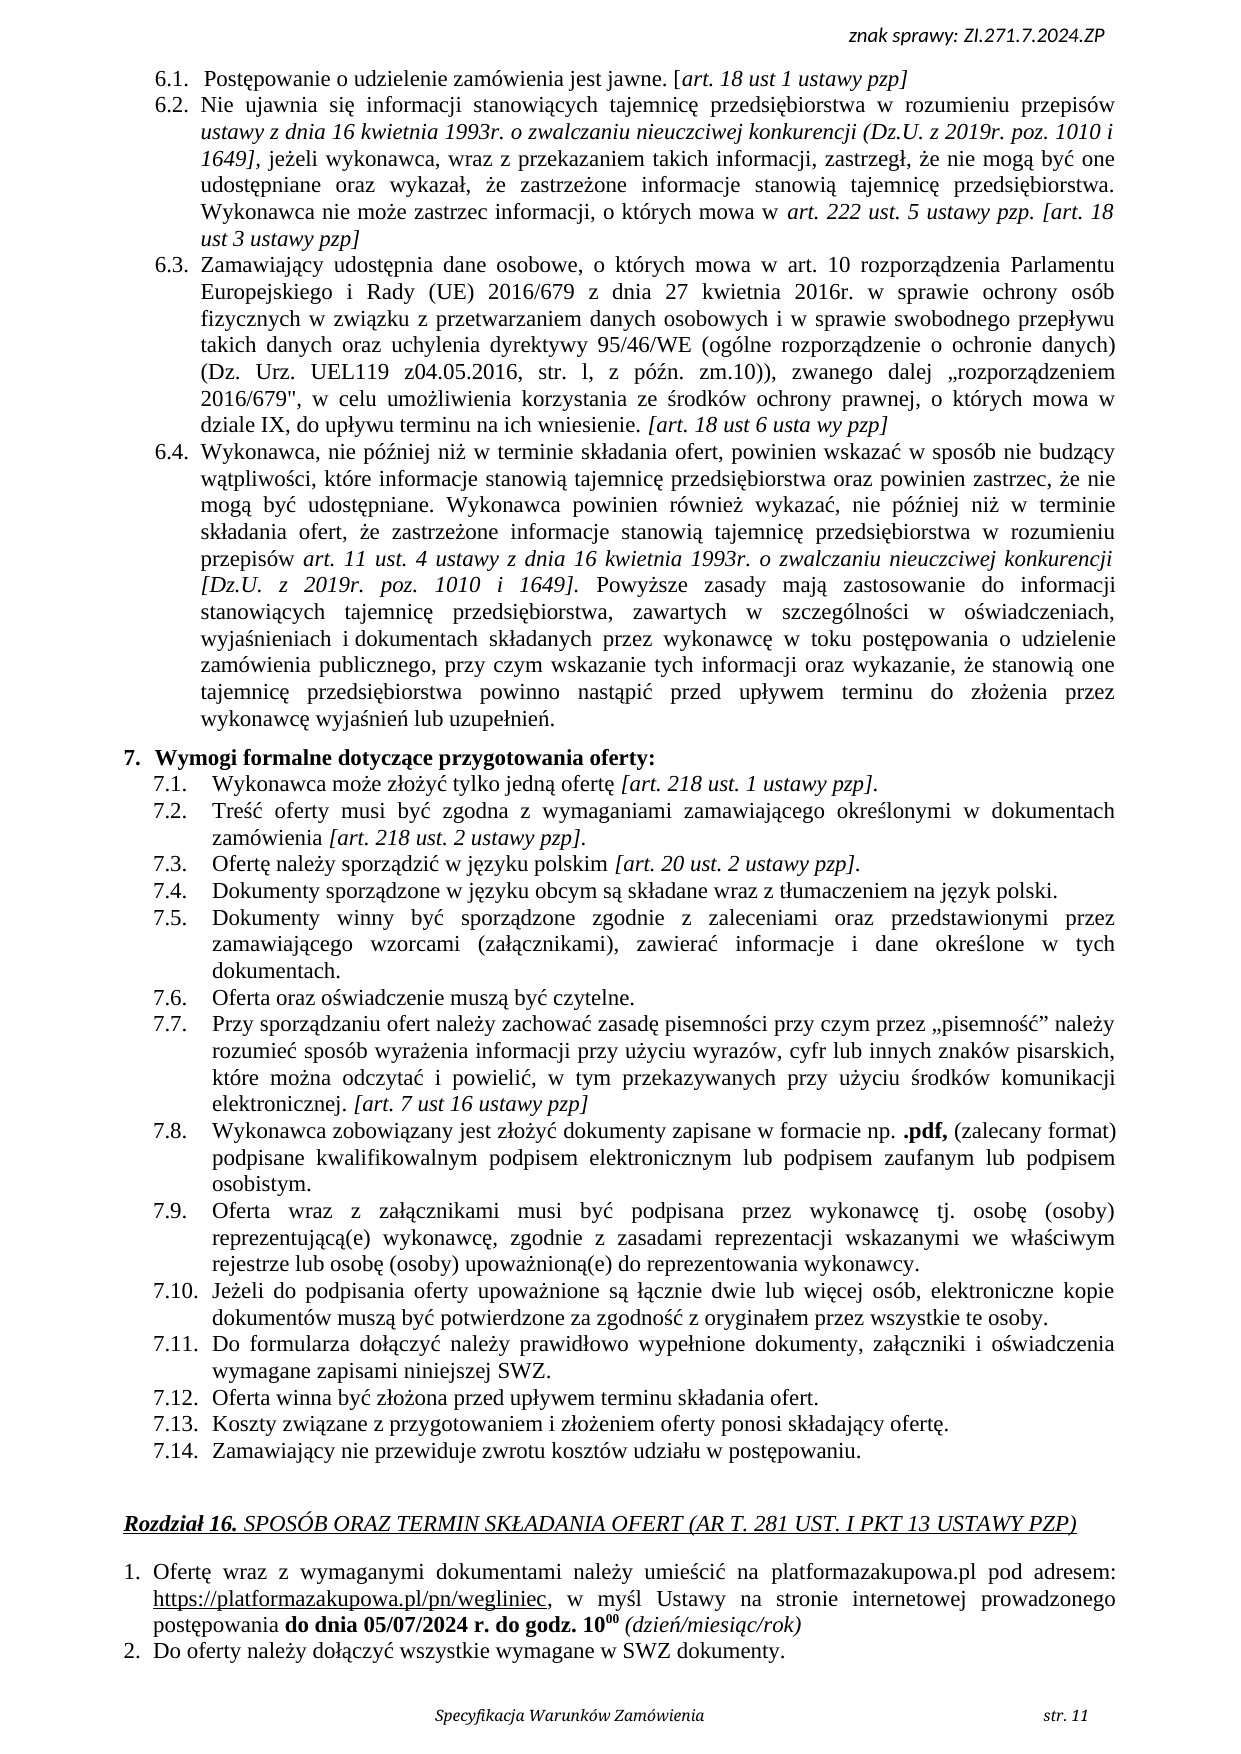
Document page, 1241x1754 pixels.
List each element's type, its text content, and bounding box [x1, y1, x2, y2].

list Treść oferty musi być zgodna z wymaganiami zamawiającego określonymi w dokumentach zamówienia [art. 218 ust. 2 ustawy pzp]. [153, 797, 1117, 851]
list Wykonawca może złożyć tylko jedną ofertę [art. 218 ust. 1 ustawy pzp]. [153, 771, 1117, 797]
list Do formularza dołączyć należy prawidłowo wypełnione dokumenty, załączniki i oświadczenia wymagane zapisami niniejszej SWZ. [153, 1331, 1117, 1384]
list Ofertę wraz z wymaganymi dokumentami należy umieścić na platformazakupowa.pl pod adresem: https://platformazakupowa.pl/pn/wegliniec, w myśl Ustawy na stronie internetowej prowadzonego postępowania do dnia 05/07/2024 r. do godz. 1000 (dzień/miesiąc/rok) [123, 1558, 1117, 1637]
list Dokumenty winny być sporządzone zgodnie z zaleceniami oraz przedstawionymi przez zamawiającego wzorcami (załącznikami), zawierać informacje i dane określone w tych dokumentach. [153, 904, 1117, 984]
list Oferta wraz z załącznikami musi być podpisana przez wykonawcę tj. osobę (osoby) reprezentującą(e) wykonawcę, zgodnie z zasadami reprezentacji wskazanymi we właściwym rejestrze lub osobę (osoby) upoważnioną(e) do reprezentowania wykonawcy. [153, 1197, 1117, 1277]
list Wykonawca, nie później niż w terminie składania ofert, powinien wskazać w sposób nie budzący wątpliwości, które informacje stanowią tajemnicę przedsiębiorstwa oraz powinien zastrzec, że nie mogą być udostępniane. Wykonawca powinien również wykazać, nie później niż w terminie składania ofert, że zastrzeżone informacje stanowią tajemnicę przedsiębiorstwa w rozumieniu przepisów art. 11 ust. 4 ustawy z dnia 16 kwietnia 1993r. o zwalczaniu nieuczciwej konkurencji [Dz.U. z 2019r. poz. 1010 i 1649]. Powyższe zasady mają zastosowanie do informacji stanowiących tajemnicę przedsiębiorstwa, zawartych w szczególności w oświadczeniach, wyjaśnieniach i dokumentach składanych przez wykonawcę w toku postępowania o udzielenie zamówienia publicznego, przy czym wskazanie tych informacji oraz wykazanie, że stanowią one tajemnicę przedsiębiorstwa powinno nastąpić przed upływem terminu do złożenia przez wykonawcę wyjaśnień lub uzupełnień. [154, 438, 1117, 731]
list Ofertę należy sporządzić w języku polskim [art. 20 ust. 2 ustawy pzp]. [153, 851, 1117, 877]
list Oferta winna być złożona przed upływem terminu składania ofert. [153, 1384, 1117, 1411]
list Dokumenty sporządzone w języku obcym są składane wraz z tłumaczeniem na język polski. [153, 877, 1117, 904]
list Przy sporządzaniu ofert należy zachować zasadę pisemności przy czym przez „pisemność” należy rozumieć sposób wyrażenia informacji przy użyciu wyrazów, cyfr lub innych znaków pisarskich, które można odczytać i powielić, w tym przekazywanych przy użyciu środków komunikacji elektronicznej. [art. 7 ust 16 ustawy pzp] [153, 1011, 1117, 1117]
list Do oferty należy dołączyć wszystkie wymagane w SWZ dokumenty. [123, 1637, 1117, 1664]
list Koszty związane z przygotowaniem i złożeniem oferty ponosi składający ofertę. [153, 1411, 1117, 1437]
list Wykonawca zobowiązany jest złożyć dokumenty zapisane w formacie np. .pdf, (zalecany format) podpisane kwalifikowalnym podpisem elektronicznym lub podpisem zaufanym lub podpisem osobistym. [153, 1117, 1117, 1197]
list Zamawiający nie przewiduje zwrotu kosztów udziału w postępowaniu. [153, 1437, 1117, 1464]
list Nie ujawnia się informacji stanowiących tajemnicę przedsiębiorstwa w rozumieniu przepisów ustawy z dnia 16 kwietnia 1993r. o zwalczaniu nieuczciwej konkurencji (Dz.U. z 2019r. poz. 1010 i 1649], jeżeli wykonawca, wraz z przekazaniem takich informacji, zastrzegł, że nie mogą być one udostępniane oraz wykazał, że zastrzeżone informacje stanowią tajemnicę przedsiębiorstwa. Wykonawca nie może zastrzec informacji, o których mowa w art. 222 ust. 5 ustawy pzp. [art. 18 ust 3 ustawy pzp] [154, 91, 1117, 251]
list Wymogi formalne dotyczące przygotowania oferty: [123, 744, 1117, 771]
text Rozdział 16. SPOSÓB ORAZ TERMIN SKŁADANIA OFERT (AR T. 281 UST. I PKT 13 USTAWY PZP) [123, 1511, 1117, 1536]
list Zamawiający udostępnia dane osobowe, o których mowa w art. 10 rozporządzenia Parlamentu Europejskiego i Rady (UE) 2016/679 z dnia 27 kwietnia 2016r. w sprawie ochrony osób fizycznych w związku z przetwarzaniem danych osobowych i w sprawie swobodnego przepływu takich danych oraz uchylenia dyrektywy 95/46/WE (ogólne rozporządzenie o ochronie danych) (Dz. Urz. UEL119 z04.05.2016, str. l, z późn. zm.10)), zwanego dalej „rozporządzeniem 2016/679", w celu umożliwienia korzystania ze środków ochrony prawnej, o których mowa w dziale IX, do upływu terminu na ich wniesienie. [art. 18 ust 6 usta wy pzp] [154, 251, 1117, 438]
list Jeżeli do podpisania oferty upoważnione są łącznie dwie lub więcej osób, elektroniczne kopie dokumentów muszą być potwierdzone za zgodność z oryginałem przez wszystkie te osoby. [153, 1277, 1117, 1331]
list Oferta oraz oświadczenie muszą być czytelne. [153, 984, 1117, 1011]
list Postępowanie o udzielenie zamówienia jest jawne. [art. 18 ust 1 ustawy pzp] [154, 65, 1117, 91]
